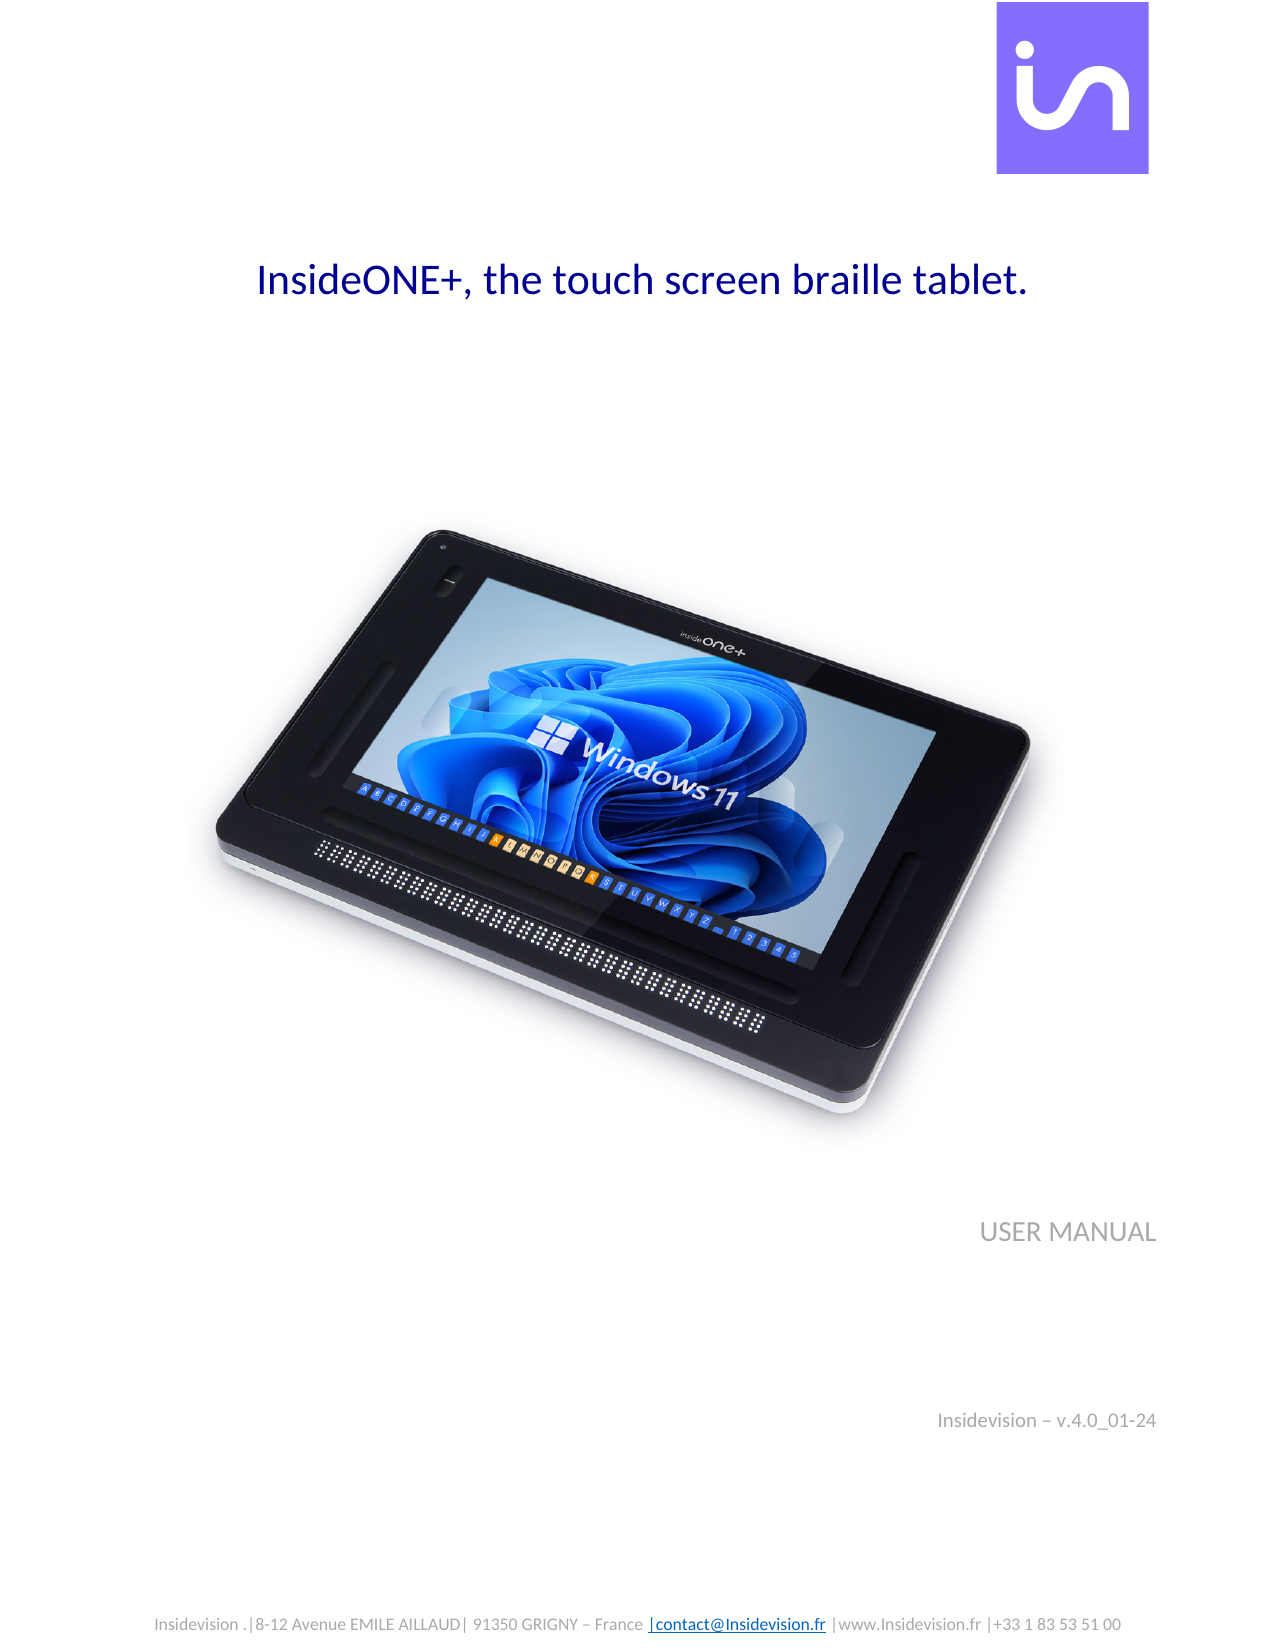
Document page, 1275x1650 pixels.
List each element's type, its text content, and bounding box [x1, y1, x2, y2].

picture [120, 470, 1155, 1156]
text Insidevision – v.4.0_01-24 [526, 1407, 1157, 1432]
picture [996, 2, 1149, 174]
text USER MANUAL [526, 1213, 1157, 1249]
text InsideONE+, the touch screen braille tablet. [120, 252, 1155, 305]
